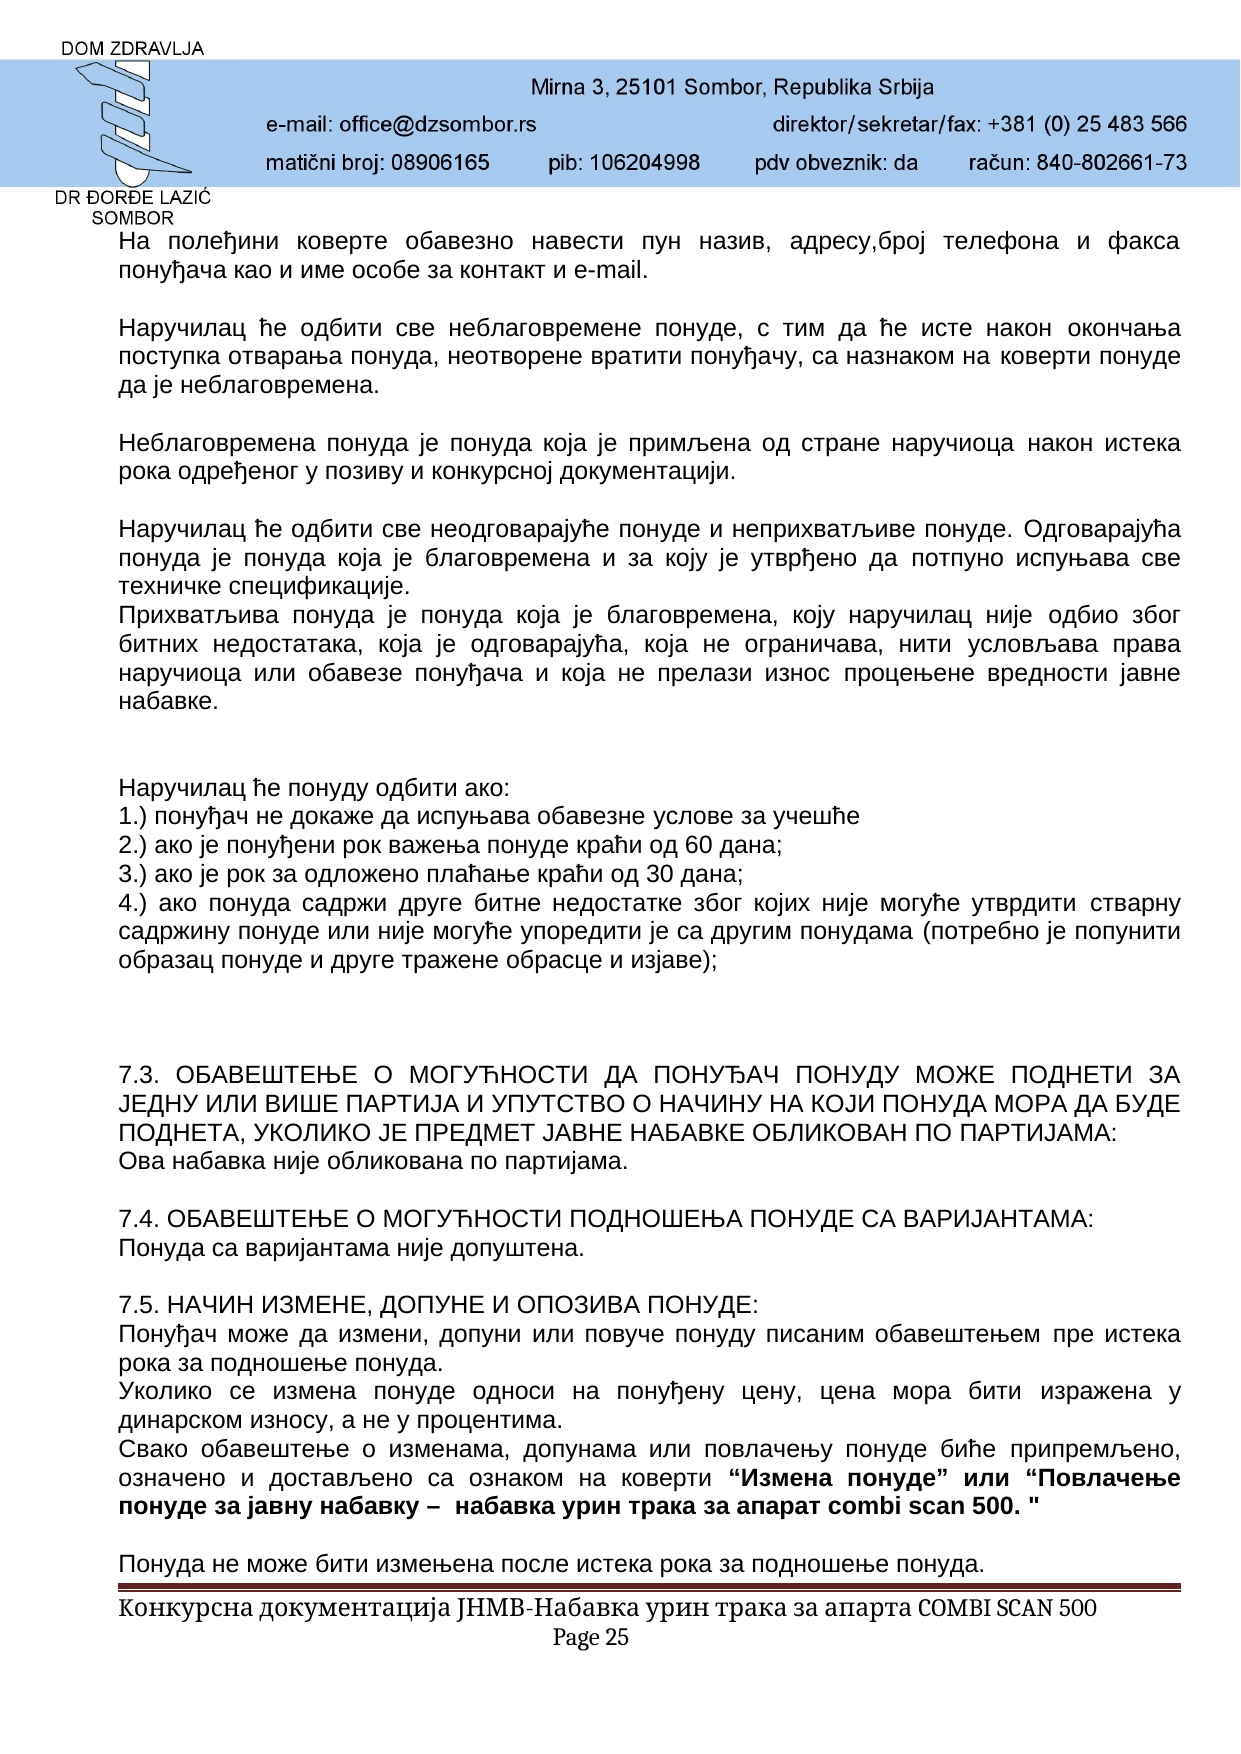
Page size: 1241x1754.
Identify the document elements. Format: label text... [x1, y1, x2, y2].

text 2.) ако је понуђени рок важења понуде краћи од 60 дана; [118, 830, 1181, 859]
text 7.4. Обавештење о могућности подношења понуде са варијантама: [118, 1204, 1181, 1232]
text 1.) понуђач не докаже да испуњава обавезне услове за учешће [118, 801, 1181, 830]
text Неблаговремена понуда је понуда која је примљена од стране наручиоца након истека рока одређеног у позиву и конкурсној документацији. [118, 427, 1181, 485]
text 4.) ако понуда садржи друге битне недостатке због којих није могуће утврдити стварну садржину понуде или није могуће упоредити је са другим понудама (потребно је попунити образац понуде и друге тражене обрасце и изјаве); [118, 887, 1181, 974]
text Уколико се измена понуде односи на понуђену цену, цена мора бити изражена у динарском износу, а не у процентима. [118, 1376, 1181, 1434]
text Понуда не може бити измењена после истека рока за подношење понуда. [118, 1549, 1181, 1577]
picture [0, 37, 1241, 227]
text 7.5. Начин измене, допуне и опозива понуде: [118, 1290, 1181, 1319]
text Понуђач може да измени, допуни или повуче понуду писаним обавештењем пре истека рока за подношење понуда. [118, 1319, 1181, 1376]
text Понуда са варијантама није допуштена. [118, 1232, 1181, 1261]
text Прихватљива понуда је понуда која је благовремена, коју наручилац није одбио због битних недостатака, која је одговарајућа, која не ограничава, нити условљава права наручиоца или обавезе понуђача и која не прелази износ процењене вредности јавне набавке. [118, 600, 1181, 715]
text 3.) ако је рок за одложено плаћање краћи од 30 дана; [118, 859, 1181, 887]
text Ова набавка није обликована по партијама. [118, 1146, 1181, 1175]
text Наручилац ће одбити све неблаговремене понуде, с тим да ће исте након окончања поступка отварања понуда, неотворене вратити понуђачу, са назнаком на коверти понуде да је неблаговремена. [118, 312, 1181, 399]
text Свако обавештење о изменама, допунама или повлачењу понуде биће припремљено, означено и достављено са ознаком на коверти “Измена понуде” или “Повлачење понуде за јавну набавку – набавкa урин трака за апарат combi scan 500. " [118, 1434, 1181, 1520]
text Наручилац ће понуду одбити ако: [118, 772, 1181, 801]
text Наручилац ће одбити све неодговарајуће понуде и неприхватљиве понуде. Одговарајућа понуда је понуда која је благовремена и за коју је утврђено да потпуно испуњава све техничке спецификације. [118, 514, 1181, 600]
text 7.3. Обавештење о могућности да понуђач понуду може поднети за једну или више партија и упутство о начину на који понуда мора да буде поднета, уколико је предмет јавне набавке обликован по партијама: [118, 1060, 1181, 1146]
